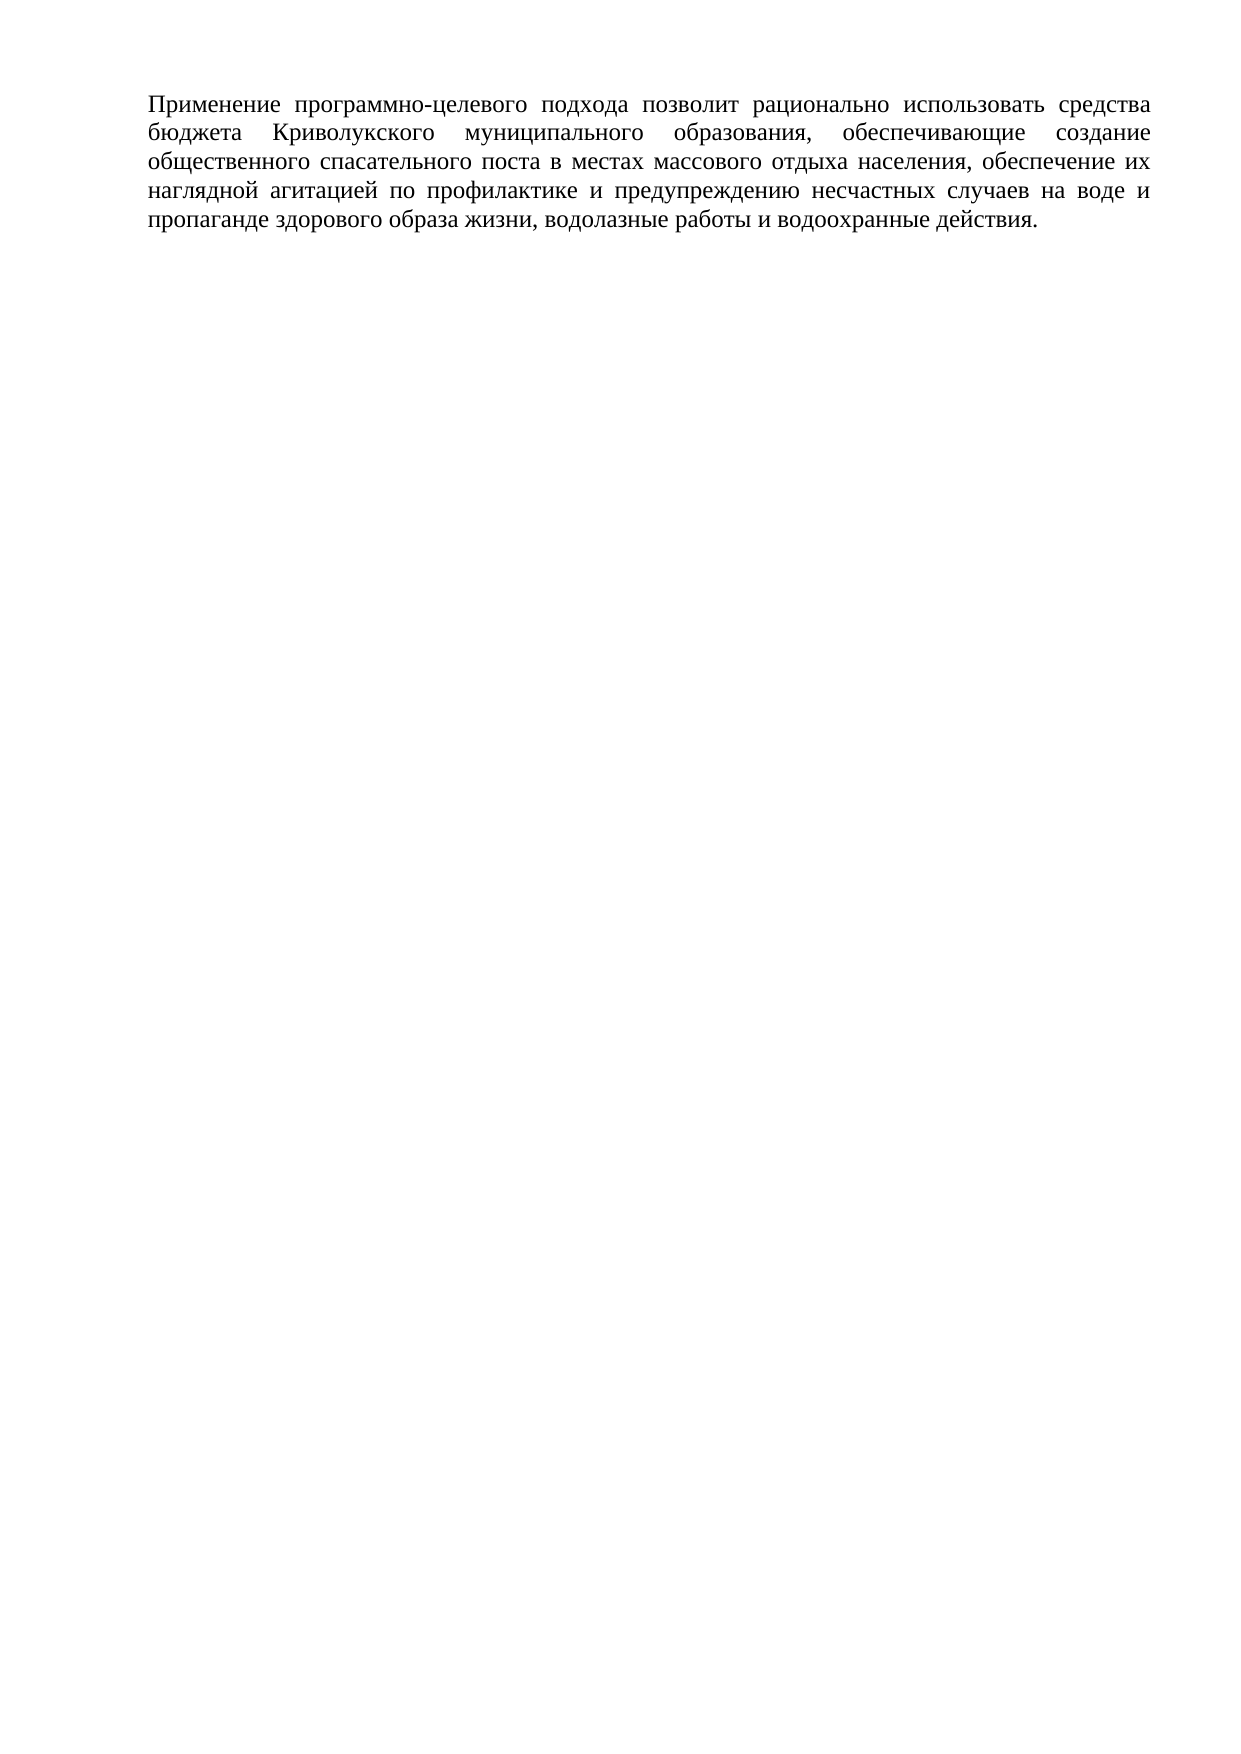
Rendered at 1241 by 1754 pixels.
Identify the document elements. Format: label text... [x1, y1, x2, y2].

text Применение программно-целевого подхода позволит рационально использовать средства бюджета Криволукского муниципального образования, обеспечивающие создание общественного спасательного поста в местах массового отдыха населения, обеспечение их наглядной агитацией по профилактике и предупреждению несчастных случаев на воде и пропаганде здорового образа жизни, водолазные работы и водоохранные действия. [148, 89, 1152, 232]
